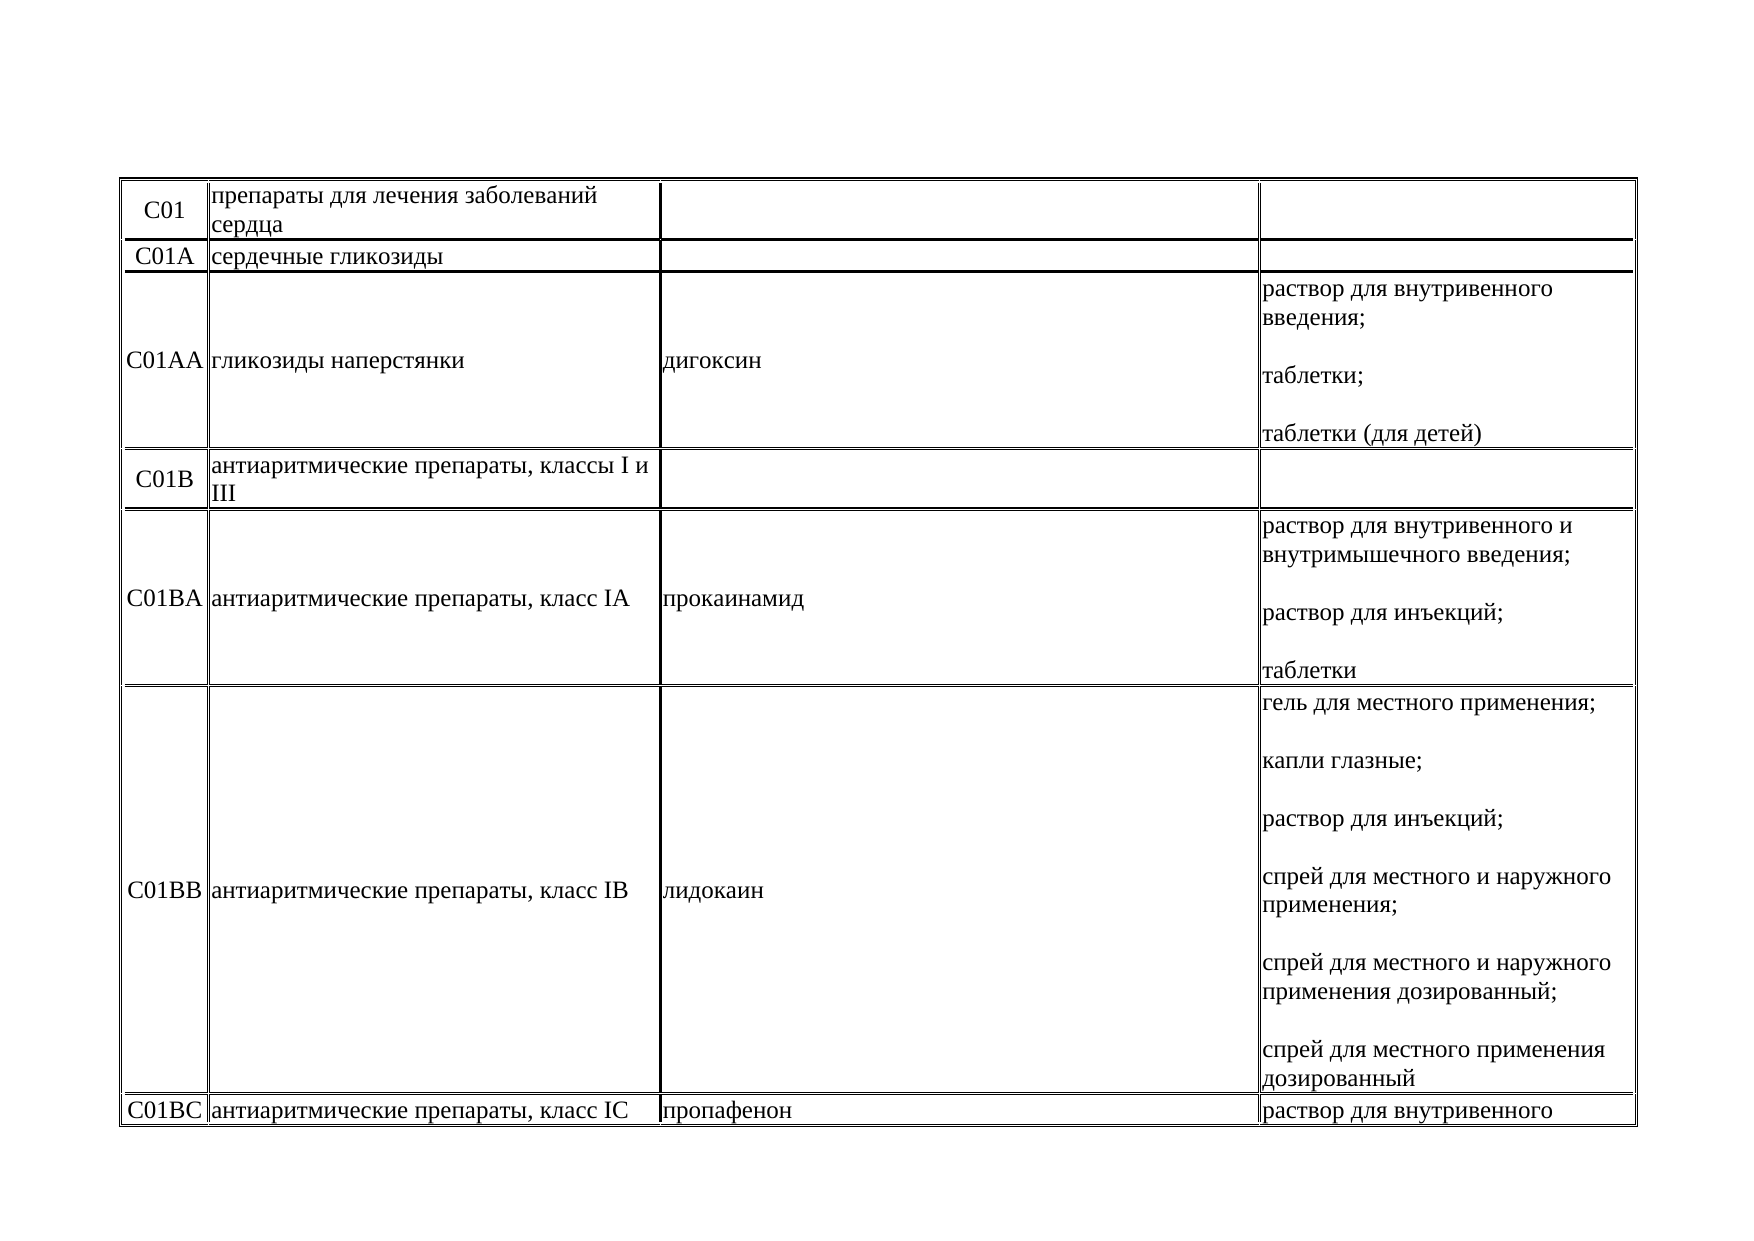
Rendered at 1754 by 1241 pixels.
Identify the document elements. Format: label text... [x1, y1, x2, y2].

table_cell антиаритмические препараты, класс IB [210, 687, 659, 1092]
table_cell гликозиды наперстянки [210, 273, 659, 446]
table_cell [1260, 181, 1635, 238]
table_cell C01 [122, 181, 209, 238]
table_cell пропафенон [660, 1095, 1260, 1123]
table_cell C01BA [122, 507, 207, 684]
table_cell C01A [120, 238, 207, 270]
table_cell [662, 450, 1258, 507]
table_cell раствор для внутривенного и внутримышечного введения; раствор для инъекций; таблетки [1261, 507, 1635, 684]
table_cell [662, 241, 1258, 270]
table_cell [1261, 238, 1636, 270]
table_cell прокаинамид [662, 511, 1258, 684]
table_cell [660, 181, 1260, 238]
table_cell антиаритмические препараты, классы I и III [210, 450, 659, 507]
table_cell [1260, 1092, 1636, 1123]
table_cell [209, 1095, 660, 1123]
table_cell гель для местного применения; капли глазные; раствор для инъекций; спрей для местного и наружного применения; спрей для местного и наружного применения дозированный; спрей для местного применения дозированный [1260, 684, 1636, 1092]
table_cell дигоксин [662, 273, 1258, 446]
table_cell сердечные гликозиды [210, 241, 659, 270]
table_cell препараты для лечения заболеваний сердца [209, 181, 660, 238]
table_cell раствор для внутривенного введения; таблетки; таблетки (для детей) [1261, 270, 1635, 446]
table_cell C01B [122, 446, 207, 507]
table_cell [1261, 446, 1635, 507]
table_cell лидокаин [662, 687, 1258, 1092]
table_cell антиаритмические препараты, класс IA [210, 511, 659, 684]
table_cell C01BC [120, 1092, 209, 1123]
table_cell C01BB [120, 684, 209, 1092]
table_cell C01AA [122, 270, 207, 446]
